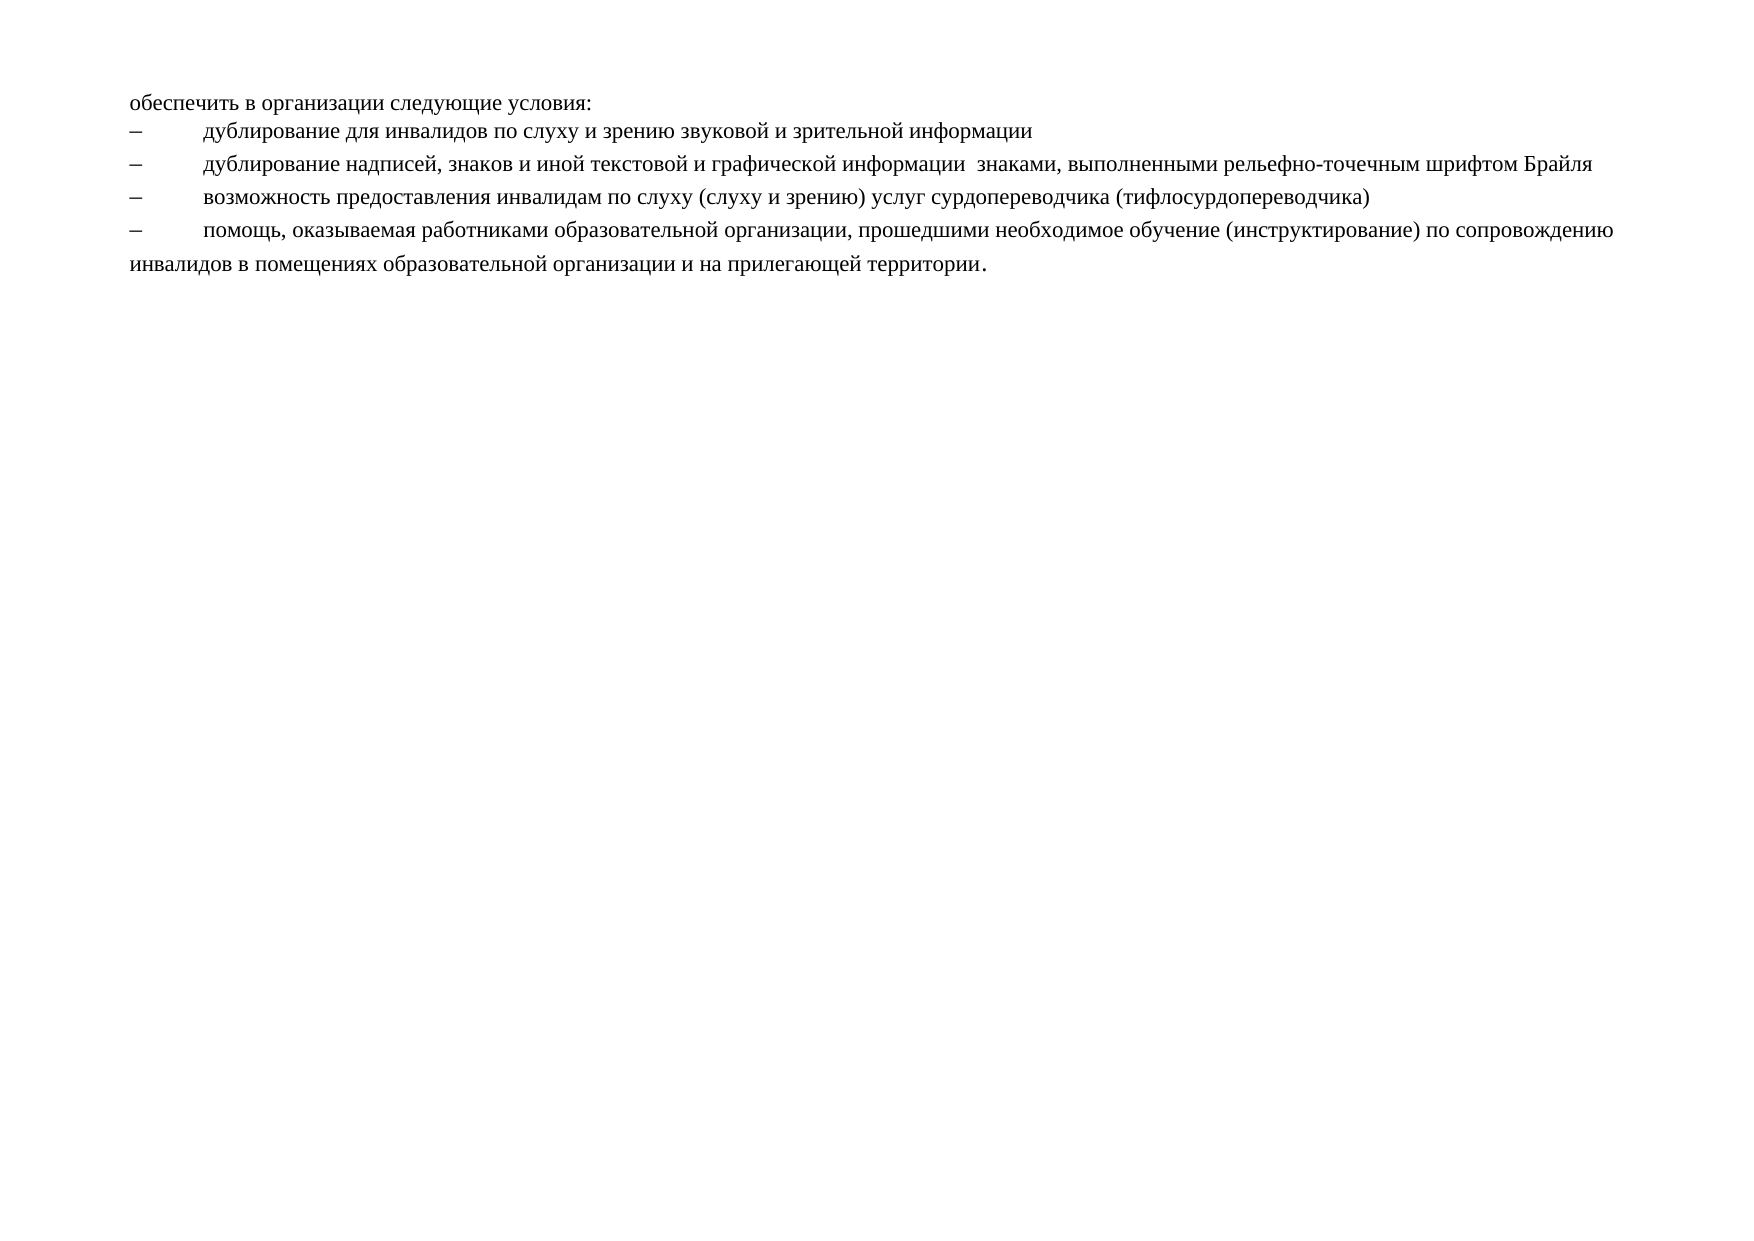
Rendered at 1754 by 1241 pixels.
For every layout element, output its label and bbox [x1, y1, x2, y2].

table_cell [118, 89, 1718, 310]
